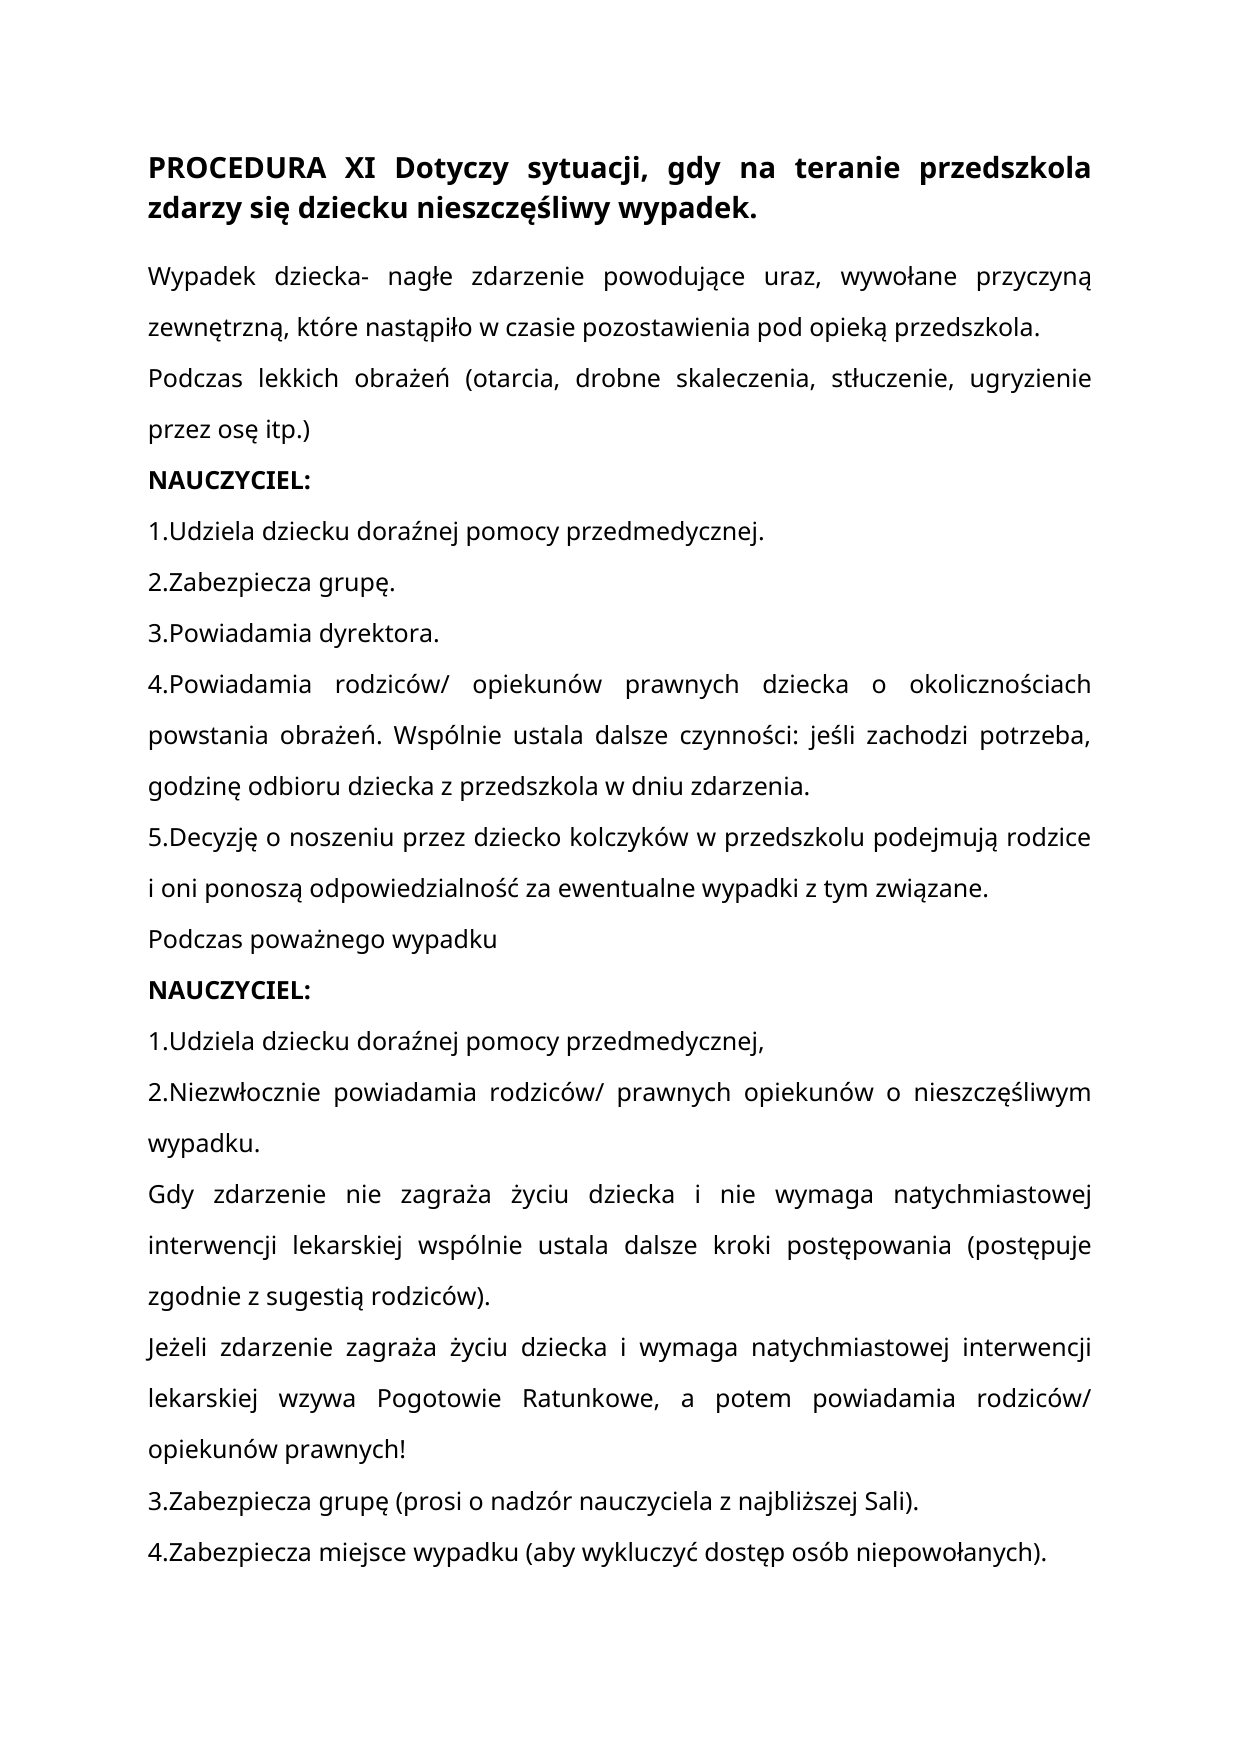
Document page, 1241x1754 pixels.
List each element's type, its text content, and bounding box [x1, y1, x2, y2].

text Podczas lekkich obrażeń (otarcia, drobne skaleczenia, stłuczenie, ugryzienie przez osę itp.) [148, 360, 1093, 445]
text PROCEDURA XI Dotyczy sytuacji, gdy na teranie przedszkola zdarzy się dziecku nieszczęśliwy wypadek. [148, 148, 1093, 227]
text 1.Udziela dziecku doraźnej pomocy przedmedycznej, [148, 1024, 1093, 1058]
text Podczas poważnego wypadku [148, 922, 1093, 956]
text 5.Decyzję o noszeniu przez dziecko kolczyków w przedszkolu podejmują rodzice i oni ponoszą odpowiedzialność za ewentualne wypadki z tym związane. [148, 820, 1093, 905]
text 1.Udziela dziecku doraźnej pomocy przedmedycznej. [148, 513, 1093, 547]
text NAUCZYCIEL: [148, 973, 1093, 1007]
text Wypadek dziecka- nagłe zdarzenie powodujące uraz, wywołane przyczyną zewnętrzną, które nastąpiło w czasie pozostawienia pod opieką przedszkola. [148, 258, 1093, 343]
text 3.Powiadamia dyrektora. [148, 616, 1093, 649]
text 2.Zabezpiecza grupę. [148, 564, 1093, 598]
text 3.Zabezpiecza grupę (prosi o nadzór nauczyciela z najbliższej Sali). [148, 1483, 1093, 1517]
text Jeżeli zdarzenie zagraża życiu dziecka i wymaga natychmiastowej interwencji lekarskiej wzywa Pogotowie Ratunkowe, a potem powiadamia rodziców/ opiekunów prawnych! [148, 1330, 1093, 1466]
text 4.Zabezpiecza miejsce wypadku (aby wykluczyć dostęp osób niepowołanych). [148, 1534, 1093, 1568]
text 4.Powiadamia rodziców/ opiekunów prawnych dziecka o okolicznościach powstania obrażeń. Wspólnie ustala dalsze czynności: jeśli zachodzi potrzeba, godzinę odbioru dziecka z przedszkola w dniu zdarzenia. [148, 667, 1093, 803]
text NAUCZYCIEL: [148, 462, 1093, 496]
text 2.Niezwłocznie powiadamia rodziców/ prawnych opiekunów o nieszczęśliwym wypadku. [148, 1075, 1093, 1160]
text Gdy zdarzenie nie zagraża życiu dziecka i nie wymaga natychmiastowej interwencji lekarskiej wspólnie ustala dalsze kroki postępowania (postępuje zgodnie z sugestią rodziców). [148, 1177, 1093, 1313]
